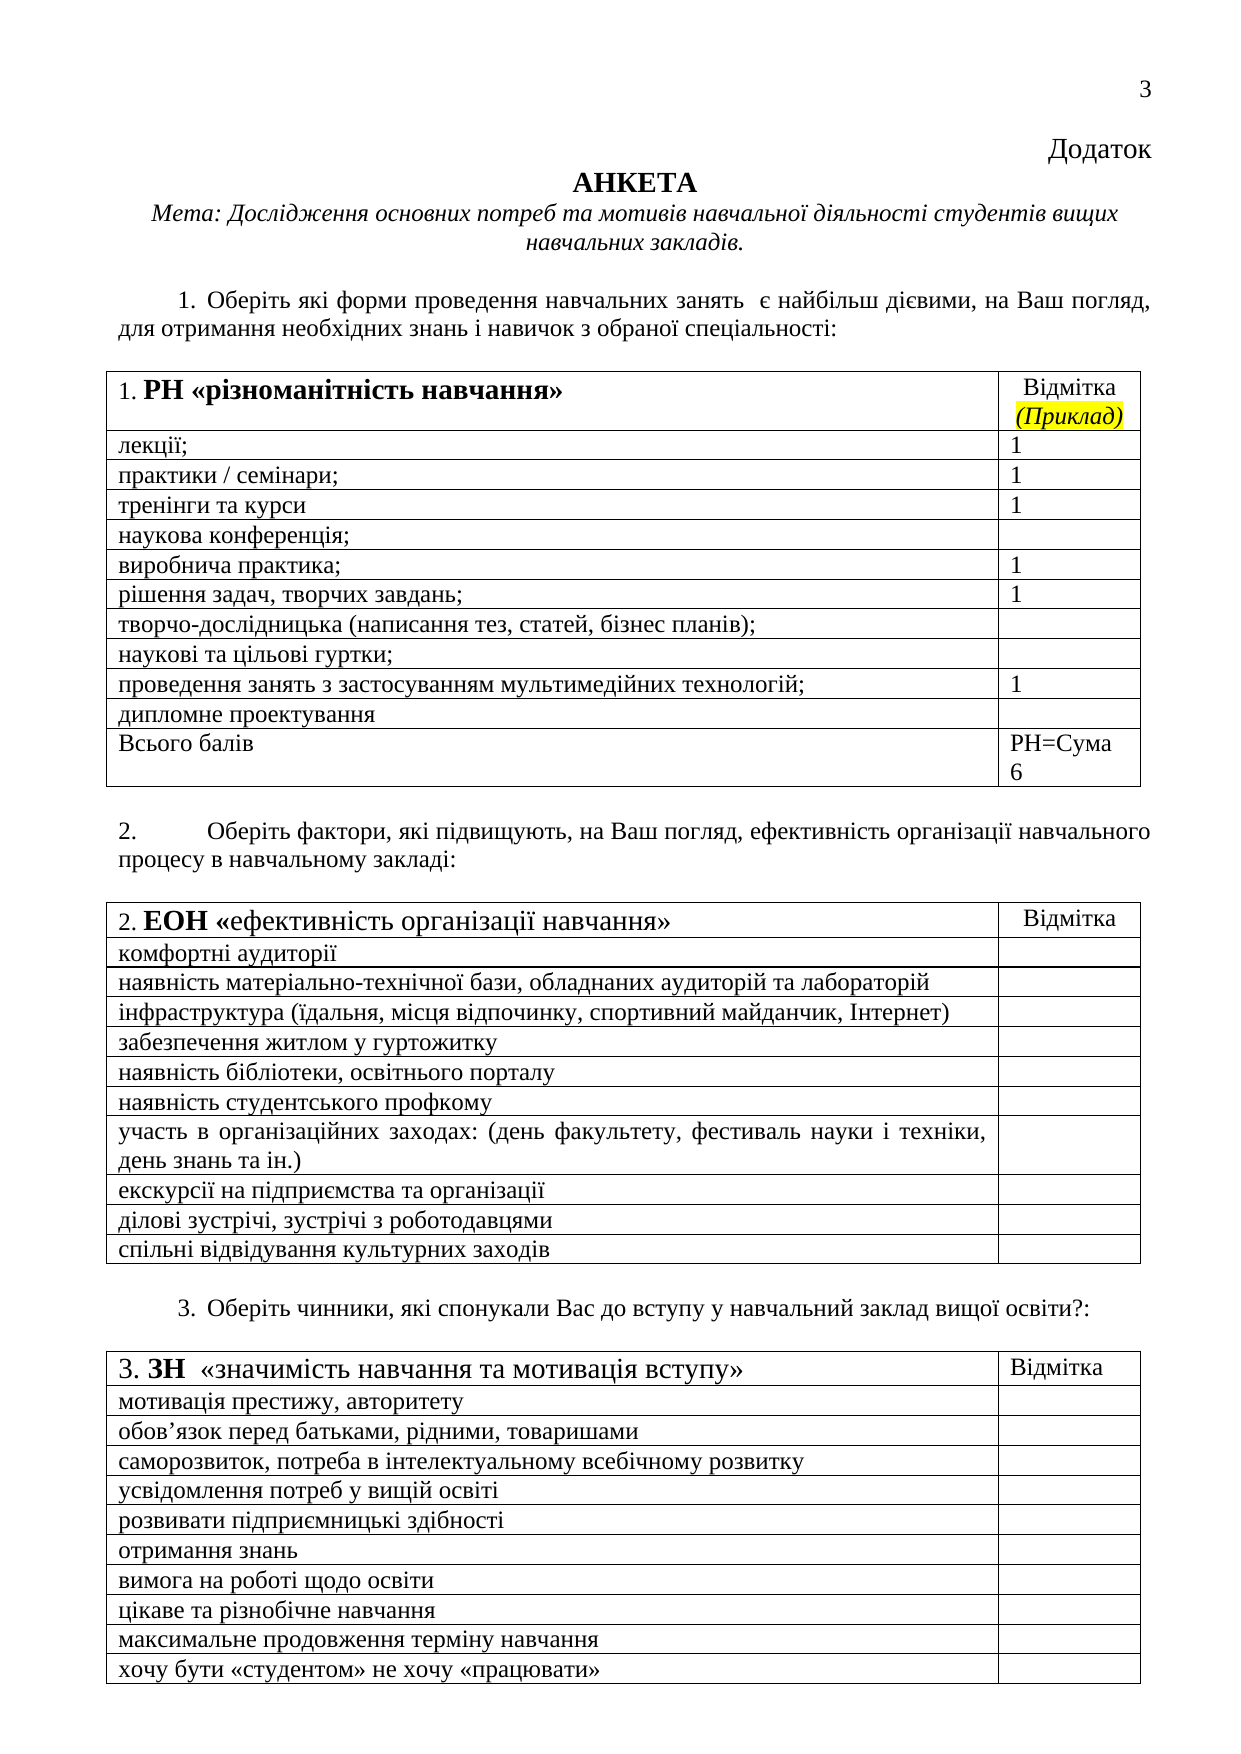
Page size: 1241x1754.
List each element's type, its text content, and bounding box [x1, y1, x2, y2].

table_header Відмітка [999, 1352, 1140, 1385]
table_cell наявність студентського профкому [107, 1087, 998, 1115]
table_cell [999, 1625, 1140, 1653]
table_header 2. ЕОН «ефективність організації навчання» [107, 903, 998, 937]
list Оберіть які форми проведення навчальних занять є найбільш дієвими, на Ваш погляд, для отримання необхідних знань і навичок з обраної спеціальності: [118, 285, 1152, 342]
table_cell [999, 639, 1140, 668]
table_cell [999, 997, 1140, 1026]
table_cell творчо-дослідницька (написання тез, статей, бізнес планів); [107, 609, 998, 638]
table_cell лекції; [107, 431, 998, 459]
table_cell екскурсії на підприємства та організації [107, 1175, 998, 1204]
table_header 3. ЗН «значимість навчання та мотивація вступу» [107, 1352, 998, 1385]
table_cell рішення задач, творчих завдань; [107, 580, 998, 608]
table_cell Всього балів [107, 729, 998, 786]
table_cell 1 [999, 431, 1140, 459]
table_cell 1 [999, 460, 1140, 489]
table_cell наукові та цільові гуртки; [107, 639, 998, 668]
table_cell [999, 1565, 1140, 1594]
table_cell забезпечення житлом у гуртожитку [107, 1027, 998, 1056]
table_cell [999, 1386, 1140, 1415]
table_cell [999, 938, 1140, 966]
table_cell [999, 1505, 1140, 1534]
table_cell мотивація престижу, авторитету [107, 1386, 998, 1415]
table_cell наукова конференція; [107, 520, 998, 549]
table_cell 1 [999, 550, 1140, 578]
table_cell [999, 1027, 1140, 1056]
table_cell [999, 1235, 1140, 1263]
table_cell цікаве та різнобічне навчання [107, 1595, 998, 1623]
table_cell виробнича практика; [107, 550, 998, 578]
text Мета: Дослідження основних потреб та мотивів навчальної діяльності студентів вищих навчальних закладів. [118, 198, 1152, 256]
table_cell інфраструктура (їдальня, місця відпочинку, спортивний майданчик, Інтернет) [107, 997, 998, 1026]
table_cell проведення занять з застосуванням мультимедійних технологій; [107, 669, 998, 698]
table_cell [999, 1116, 1140, 1174]
table_cell [999, 1205, 1140, 1233]
table_cell [999, 699, 1140, 727]
table_cell [999, 1476, 1140, 1504]
table_cell [999, 1416, 1140, 1445]
table_cell дипломне проектування [107, 699, 998, 727]
table_cell [999, 1595, 1140, 1623]
table_cell 1 [999, 580, 1140, 608]
table_cell 1 [999, 669, 1140, 698]
table_cell тренінги та курси [107, 490, 998, 519]
table_cell практики / семінари; [107, 460, 998, 489]
table_cell [999, 520, 1140, 549]
table_cell [999, 609, 1140, 638]
list Оберіть чинники, які спонукали Вас до вступу у навчальний заклад вищої освіти?: [118, 1293, 1152, 1322]
table_cell максимальне продовження терміну навчання [107, 1625, 998, 1653]
table_header Відмітка (Приклад) [999, 372, 1140, 429]
table_header Відмітка [999, 903, 1140, 937]
table_cell [999, 1087, 1140, 1115]
text Додаток [118, 131, 1152, 165]
table_cell саморозвиток, потреба в інтелектуальному всебічному розвитку [107, 1446, 998, 1474]
table_cell РН=Сума 6 [999, 729, 1140, 786]
table_cell 1 [999, 490, 1140, 519]
table_cell [999, 1057, 1140, 1086]
table_cell [999, 1654, 1140, 1683]
table_cell хочу бути «студентом» не хочу «працювати» [107, 1654, 998, 1683]
table_cell комфортні аудиторії [107, 938, 998, 966]
table_cell наявність матеріально-технічної бази, обладнаних аудиторій та лабораторій [107, 968, 998, 996]
table_cell спільні відвідування культурних заходів [107, 1235, 998, 1263]
table_cell обов’язок перед батьками, рідними, товаришами [107, 1416, 998, 1445]
table_header 1. РН «різноманітність навчання» [107, 372, 998, 429]
table_cell усвідомлення потреб у вищій освіті [107, 1476, 998, 1504]
table_cell [999, 1446, 1140, 1474]
text АНКЕТА [118, 165, 1152, 198]
table_cell [999, 1175, 1140, 1204]
table_cell участь в організаційних заходах: (день факультету, фестиваль науки і техніки, день знань та ін.) [107, 1116, 998, 1174]
table_cell наявність бібліотеки, освітнього порталу [107, 1057, 998, 1086]
list Оберіть фактори, які підвищують, на Ваш погляд, ефективність організації навчального процесу в навчальному закладі: [118, 816, 1152, 873]
table_cell ділові зустрічі, зустрічі з роботодавцями [107, 1205, 998, 1233]
table_cell отримання знань [107, 1535, 998, 1564]
table_cell вимога на роботі щодо освіти [107, 1565, 998, 1594]
table_cell [999, 968, 1140, 996]
table_cell розвивати підприємницькі здібності [107, 1505, 998, 1534]
table_cell [999, 1535, 1140, 1564]
